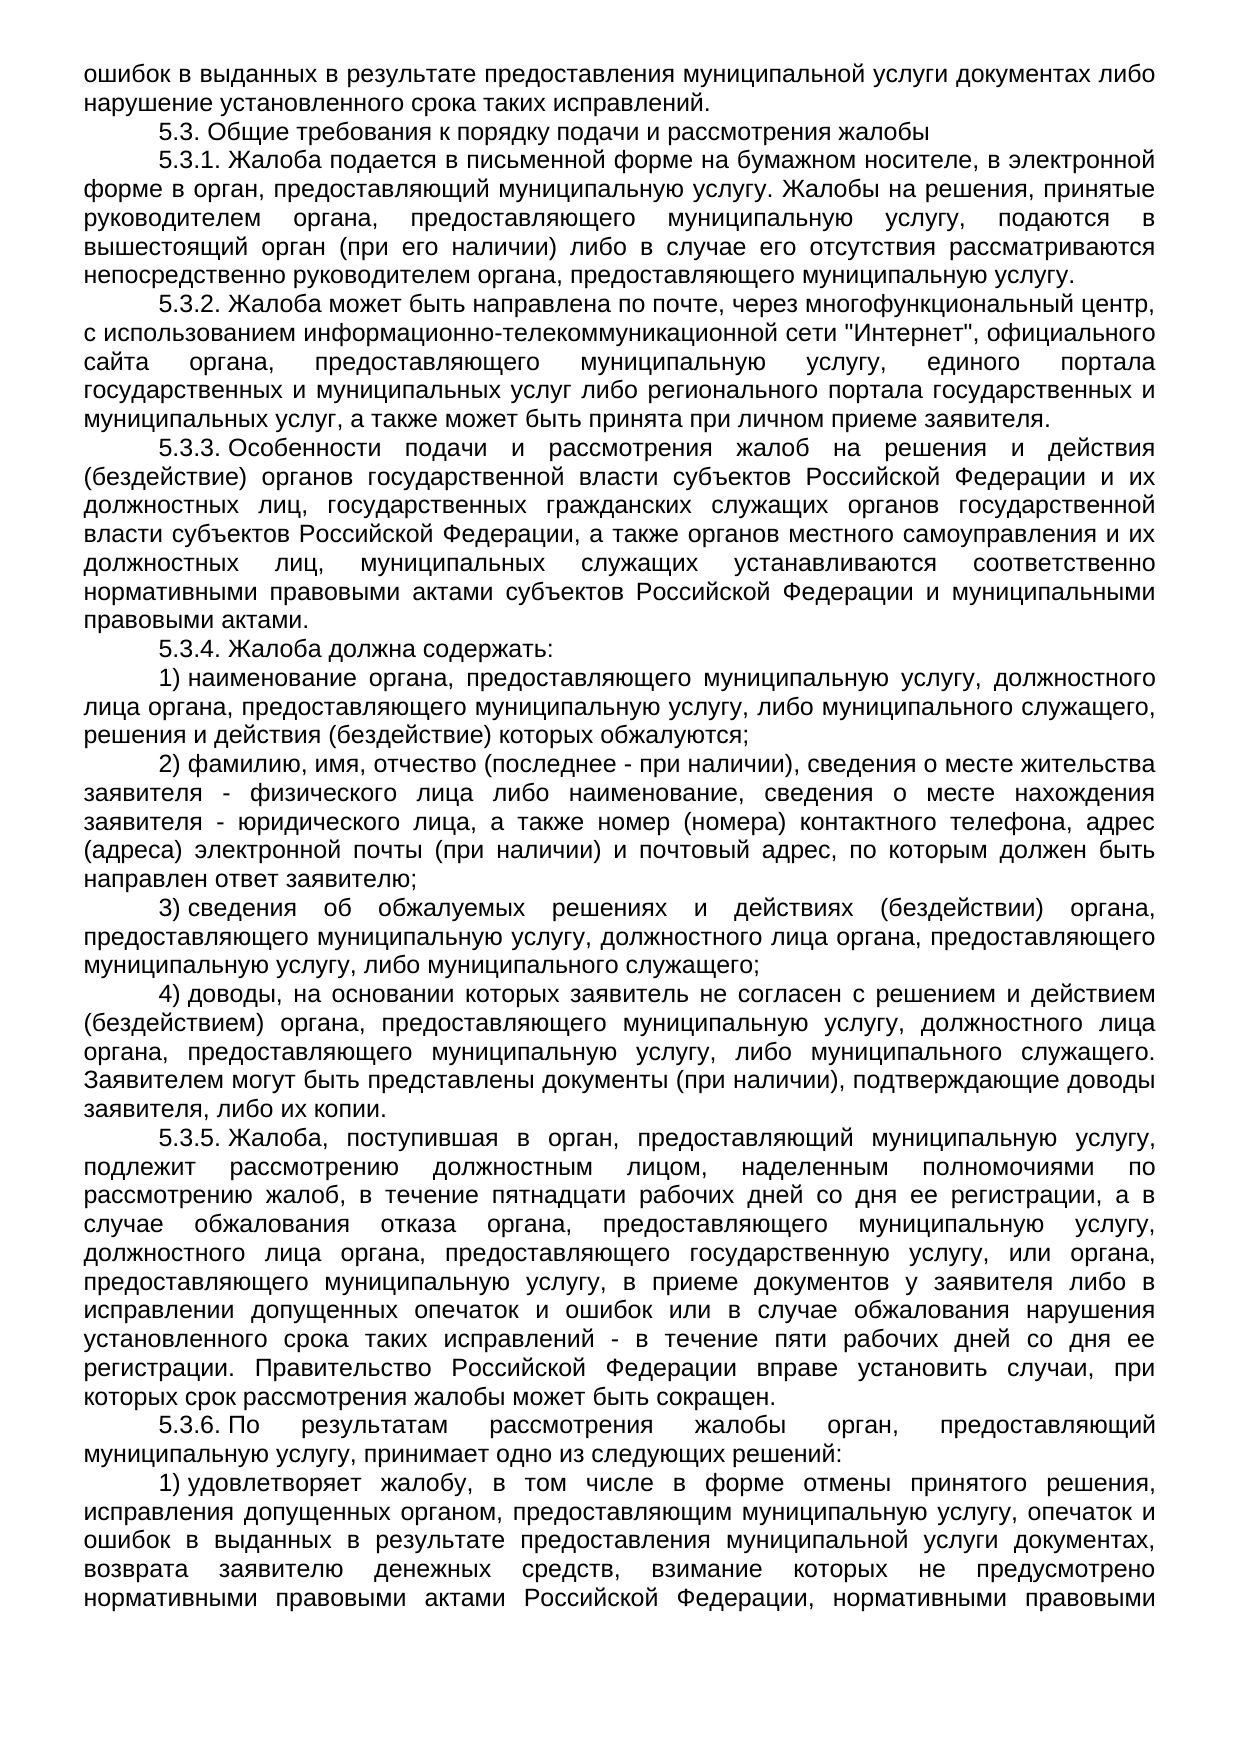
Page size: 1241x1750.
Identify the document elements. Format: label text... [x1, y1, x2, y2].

text 5.3.6. По результатам рассмотрения жалобы орган, предоставляющий муниципальную услугу, принимает одно из следующих решений: [83, 1410, 1157, 1468]
text 5.3.3. Особенности подачи и рассмотрения жалоб на решения и действия (бездействие) органов государственной власти субъектов Российской Федерации и их должностных лиц, государственных гражданских служащих органов государственной власти субъектов Российской Федерации, а также органов местного самоуправления и их должностных лиц, муниципальных служащих устанавливаются соответственно нормативными правовыми актами субъектов Российской Федерации и муниципальными правовыми актами. [83, 433, 1157, 634]
text 5.3.5. Жалоба, поступившая в орган, предоставляющий муниципальную услугу, подлежит рассмотрению должностным лицом, наделенным полномочиями по рассмотрению жалоб, в течение пятнадцати рабочих дней со дня ее регистрации, а в случае обжалования отказа органа, предоставляющего муниципальную услугу, должностного лица органа, предоставляющего государственную услугу, или органа, предоставляющего муниципальную услугу, в приеме документов у заявителя либо в исправлении допущенных опечаток и ошибок или в случае обжалования нарушения установленного срока таких исправлений - в течение пяти рабочих дней со дня ее регистрации. Правительство Российской Федерации вправе установить случаи, при которых срок рассмотрения жалобы может быть сокращен. [83, 1123, 1157, 1410]
text 5.3.2. Жалоба может быть направлена по почте, через многофункциональный центр, с использованием информационно-телекоммуникационной сети "Интернет", официального сайта органа, предоставляющего муниципальную услугу, единого портала государственных и муниципальных услуг либо регионального портала государственных и муниципальных услуг, а также может быть принята при личном приеме заявителя. [83, 289, 1157, 433]
text 4) доводы, на основании которых заявитель не согласен с решением и действием (бездействием) органа, предоставляющего муниципальную услугу, должностного лица органа, предоставляющего муниципальную услугу, либо муниципального служащего. Заявителем могут быть представлены документы (при наличии), подтверждающие доводы заявителя, либо их копии. [83, 979, 1157, 1123]
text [83, 59, 1157, 117]
text 5.3.4. Жалоба должна содержать: [83, 634, 1157, 663]
text 5.3. Общие требования к порядку подачи и рассмотрения жалобы [83, 117, 1157, 145]
text 2) фамилию, имя, отчество (последнее - при наличии), сведения о месте жительства заявителя - физического лица либо наименование, сведения о месте нахождения заявителя - юридического лица, а также номер (номера) контактного телефона, адрес (адреса) электронной почты (при наличии) и почтовый адрес, по которым должен быть направлен ответ заявителю; [83, 749, 1157, 893]
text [83, 1468, 1157, 1612]
text 5.3.1. Жалоба подается в письменной форме на бумажном носителе, в электронной форме в орган, предоставляющий муниципальную услугу. Жалобы на решения, принятые руководителем органа, предоставляющего муниципальную услугу, подаются в вышестоящий орган (при его наличии) либо в случае его отсутствия рассматриваются непосредственно руководителем органа, предоставляющего муниципальную услугу. [83, 145, 1157, 289]
text 3) сведения об обжалуемых решениях и действиях (бездействии) органа, предоставляющего муниципальную услугу, должностного лица органа, предоставляющего муниципальную услугу, либо муниципального служащего; [83, 893, 1157, 979]
text 1) наименование органа, предоставляющего муниципальную услугу, должностного лица органа, предоставляющего муниципальную услугу, либо муниципального служащего, решения и действия (бездействие) которых обжалуются; [83, 663, 1157, 749]
